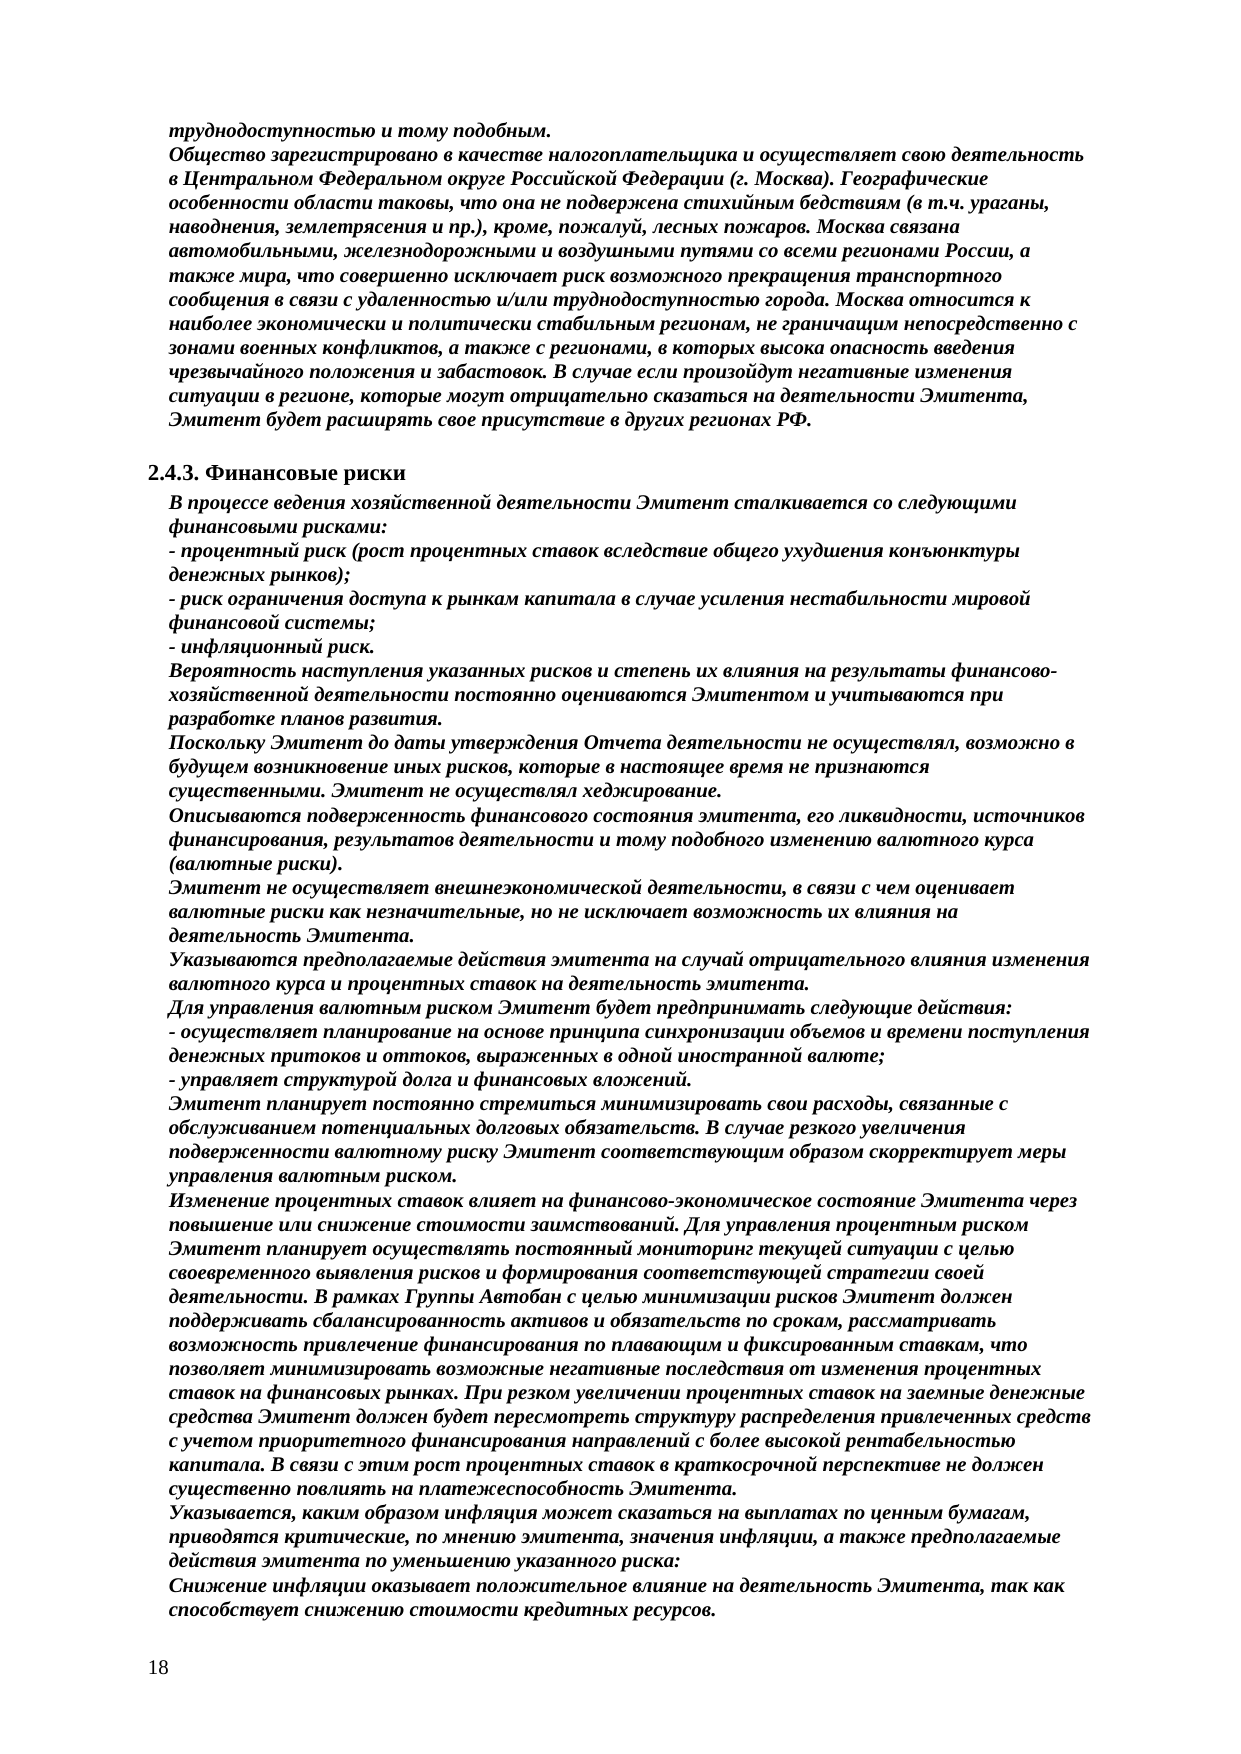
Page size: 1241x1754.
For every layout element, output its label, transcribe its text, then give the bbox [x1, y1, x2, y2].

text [168, 118, 1092, 455]
subtitle 2.4.3. Финансовые риски [148, 459, 1092, 486]
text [168, 490, 1092, 1621]
